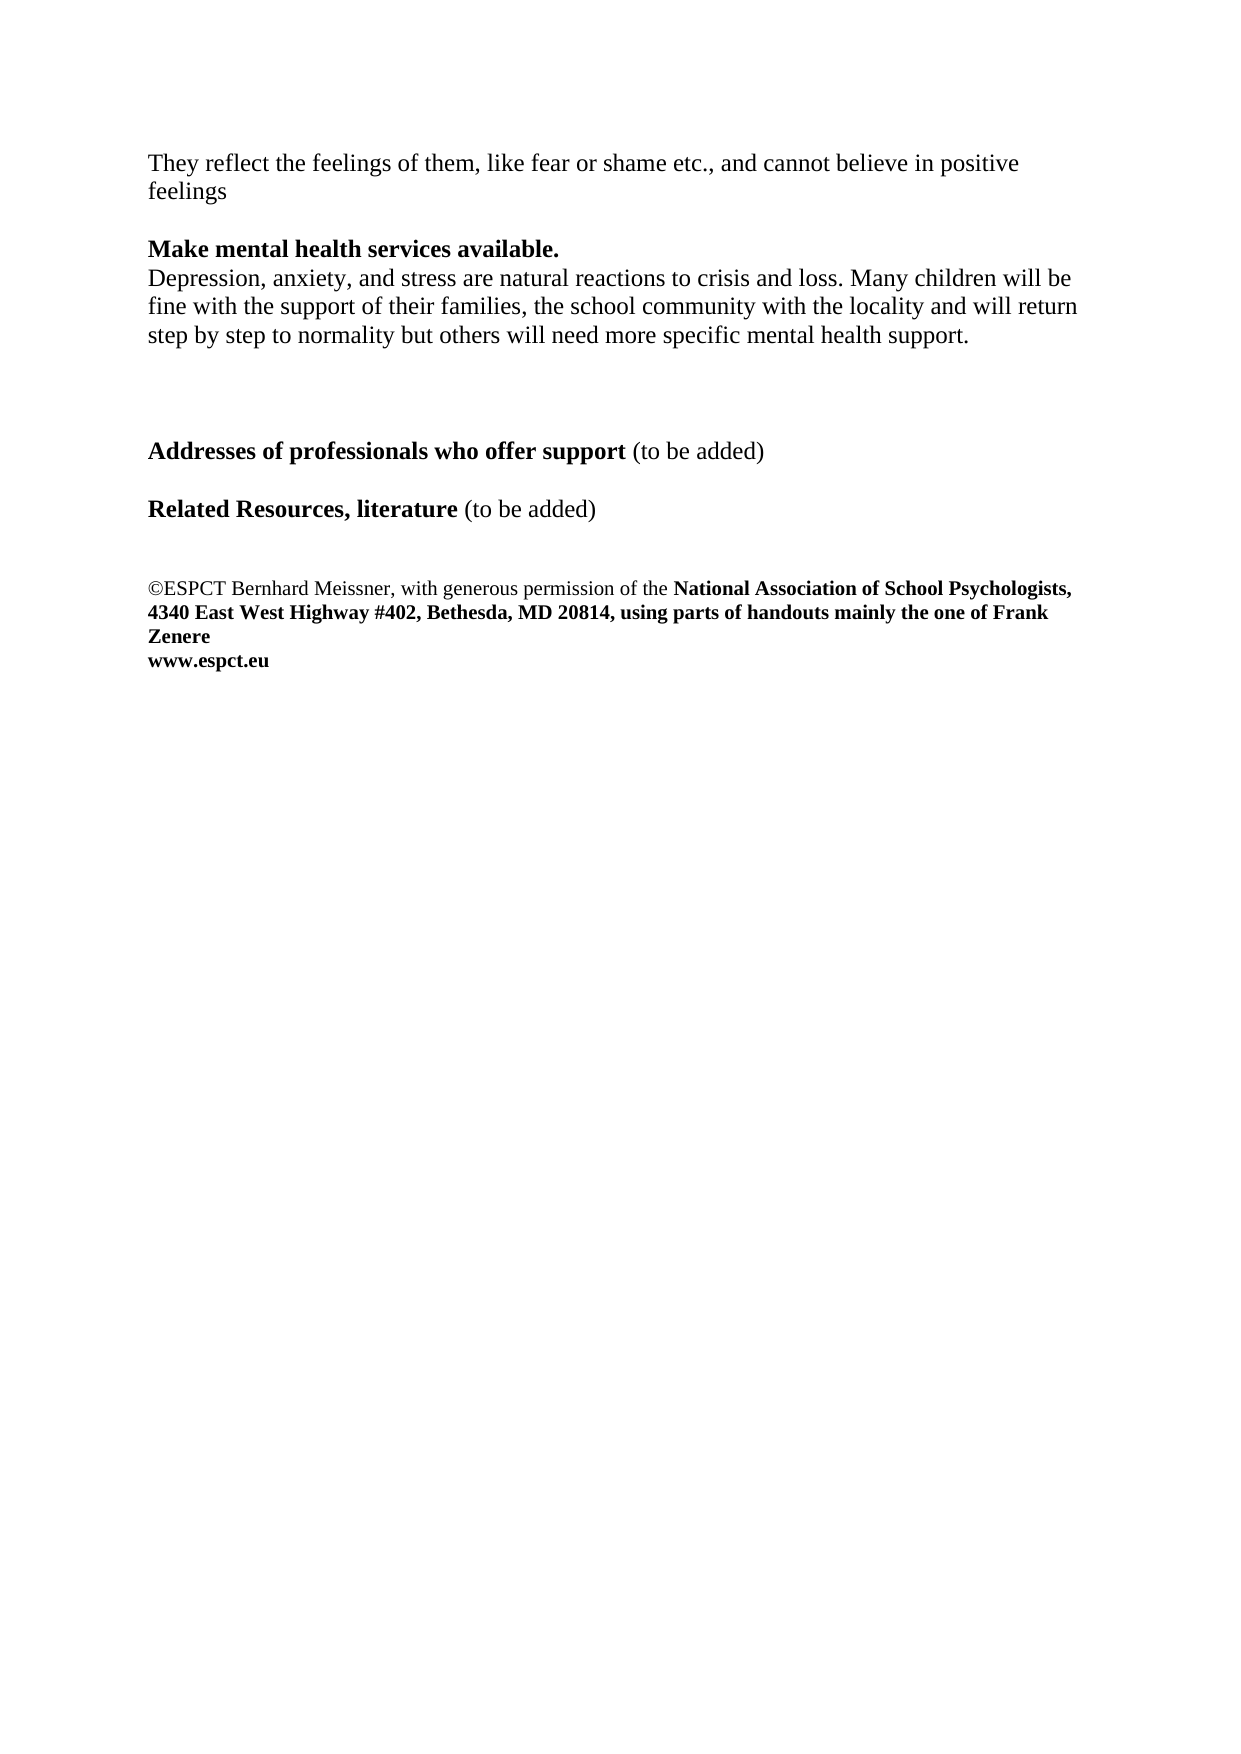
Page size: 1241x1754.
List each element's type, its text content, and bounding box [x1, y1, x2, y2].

text Addresses of professionals who offer support (to be added) [148, 436, 1093, 465]
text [148, 148, 1093, 205]
text ©ESPCT Bernhard Meissner, with generous permission of the National Association of School Psychologists, 4340 East West Highway #402, Bethesda, MD 20814, using parts of handouts mainly the one of Frank Zenere [148, 576, 1093, 648]
text Depression, anxiety, and stress are natural reactions to crisis and loss. Many children will be fine with the support of their families, the school community with the locality and will return step by step to normality but others will need more specific mental health support. [148, 263, 1093, 349]
text www.espct.eu [148, 648, 1093, 672]
text Related Resources, literature (to be added) [148, 494, 1093, 523]
text Make mental health services available. [148, 234, 1093, 263]
